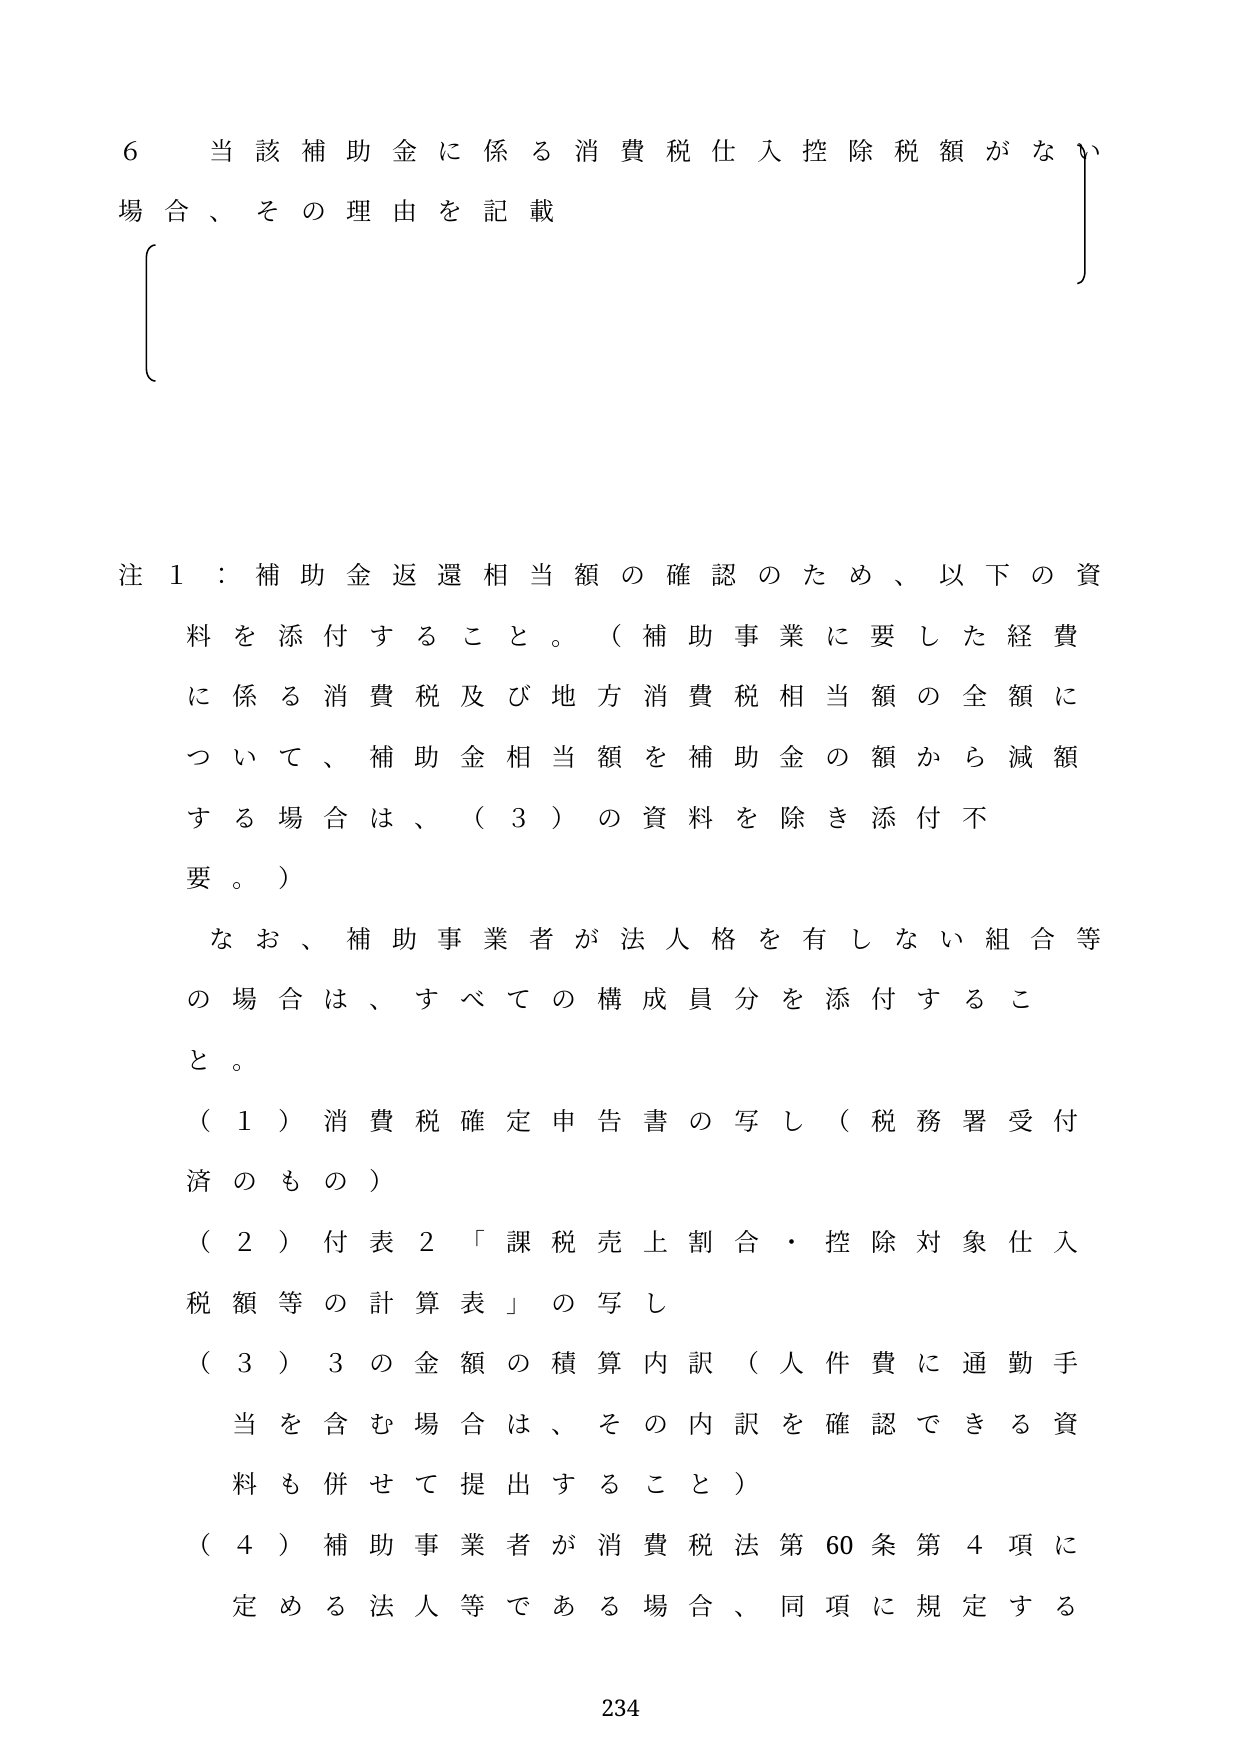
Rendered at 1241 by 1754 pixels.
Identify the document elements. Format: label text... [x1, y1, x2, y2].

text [168, 1513, 1122, 1635]
text ６ 当該補助金に係る消費税仕入控除税額がない場合、その理由を記載 [118, 119, 1122, 240]
text （３）３の金額の積算内訳（人件費に通勤手当を含む場合は、その内訳を確認できる資料も併せて提出すること） [168, 1332, 1122, 1513]
text なお、補助事業者が法人格を有しない組合等の場合は、すべての構成員分を添付すること。 [168, 907, 1122, 1089]
text （１）消費税確定申告書の写し（税務署受付済のもの） [168, 1089, 1122, 1210]
text 注１：補助金返還相当額の確認のため、以下の資料を添付すること。（補助事業に要した経費に係る消費税及び地方消費税相当額の全額について、補助金相当額を補助金の額から減額する場合は、（３）の資料を除き添付不要。） [118, 543, 1122, 907]
text （２）付表２「課税売上割合・控除対象仕入税額等の計算表」の写し [168, 1210, 1122, 1332]
